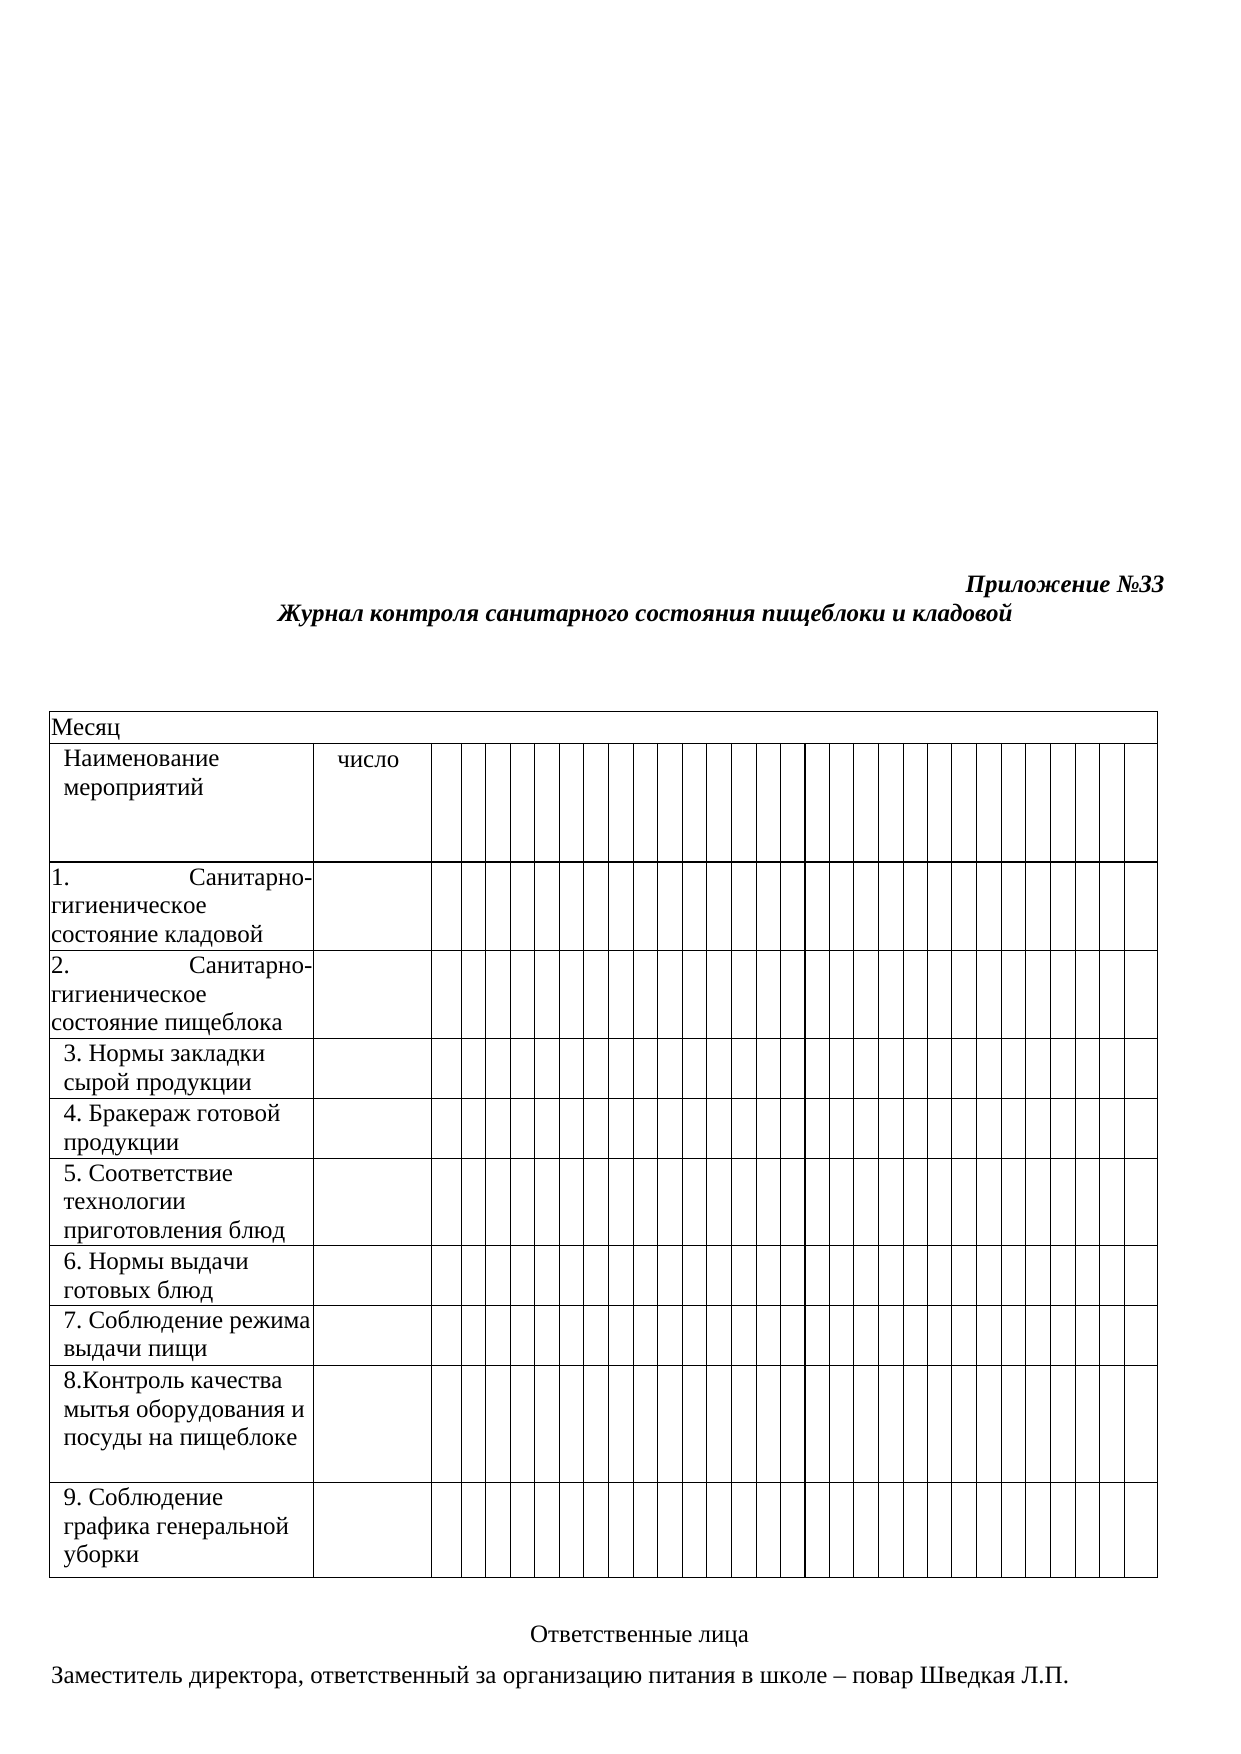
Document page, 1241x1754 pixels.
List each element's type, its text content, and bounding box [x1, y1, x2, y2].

table_cell [486, 1246, 510, 1305]
table_cell [658, 1099, 682, 1157]
table_cell [830, 1159, 853, 1245]
table_cell [928, 1039, 951, 1098]
table_cell [683, 1306, 706, 1365]
table_cell [314, 863, 431, 950]
text Приложение №33 Журнал контроля санитарного состояния пищеблоки и кладовой [278, 569, 1183, 628]
table_cell [904, 1483, 927, 1577]
table_cell [683, 863, 706, 950]
table_cell [432, 1159, 461, 1245]
table_cell 1. Санитарно- гигиеническое состояние кладовой [50, 863, 313, 950]
table_cell [904, 863, 927, 950]
table_cell [1051, 1483, 1075, 1577]
table_cell [511, 1039, 534, 1098]
table_cell [928, 1246, 951, 1305]
table_cell [1076, 1366, 1099, 1482]
table_cell [1125, 744, 1157, 861]
table_cell [658, 951, 682, 1038]
table_cell [732, 1159, 756, 1245]
table_cell [1002, 1159, 1025, 1245]
table_cell [1002, 1039, 1025, 1098]
table_cell [683, 1159, 706, 1245]
table_cell [683, 1483, 706, 1577]
table_cell [757, 951, 780, 1038]
table_cell [707, 744, 731, 861]
table_cell [535, 1366, 559, 1482]
table_cell [1100, 1039, 1124, 1098]
table_cell [904, 1159, 927, 1245]
table_cell [952, 1306, 976, 1365]
table_cell Наименование мероприятий [50, 744, 313, 861]
table_cell [854, 1306, 878, 1365]
table_cell [879, 1366, 903, 1482]
table_cell 7. Соблюдение режима выдачи пищи [50, 1306, 313, 1365]
table_cell [757, 1159, 780, 1245]
table_cell [781, 951, 804, 1038]
table_cell [781, 744, 804, 861]
table_cell [432, 1246, 461, 1305]
table_cell [1076, 1099, 1099, 1157]
table_cell [432, 863, 461, 950]
table_cell [511, 744, 534, 861]
table_cell [806, 951, 829, 1038]
table_cell [560, 1159, 583, 1245]
table_cell [535, 1099, 559, 1157]
table_cell [1100, 744, 1124, 861]
table_cell [609, 863, 633, 950]
table_cell [486, 744, 510, 861]
table_cell [511, 951, 534, 1038]
table_cell [584, 1306, 608, 1365]
table_cell [928, 1099, 951, 1157]
table_cell [511, 1483, 534, 1577]
table_cell [511, 1159, 534, 1245]
table_cell [560, 863, 583, 950]
table_cell [707, 1099, 731, 1157]
table_cell [904, 744, 927, 861]
table_cell [511, 863, 534, 950]
table_cell [977, 1366, 1001, 1482]
table_cell 3. Нормы закладки сырой продукции [50, 1039, 313, 1098]
table_cell [854, 1159, 878, 1245]
table_cell [952, 1366, 976, 1482]
table_cell [952, 863, 976, 950]
table_cell [609, 1159, 633, 1245]
table_cell [732, 1306, 756, 1365]
table_cell [1100, 1366, 1124, 1482]
table_cell [314, 1246, 431, 1305]
table_cell [511, 1246, 534, 1305]
table_cell [609, 1366, 633, 1482]
table_cell [634, 1159, 657, 1245]
table_cell [658, 1159, 682, 1245]
table_cell [634, 1483, 657, 1577]
table_cell [928, 744, 951, 861]
table_cell [928, 1483, 951, 1577]
table_cell [757, 863, 780, 950]
table_cell [634, 1039, 657, 1098]
table_cell [634, 1099, 657, 1157]
table_cell [560, 1483, 583, 1577]
table_cell [732, 951, 756, 1038]
table_cell [757, 1366, 780, 1482]
table_cell [806, 1159, 829, 1245]
table_cell [952, 1159, 976, 1245]
table_cell [879, 1039, 903, 1098]
table_cell [486, 1099, 510, 1157]
table_cell 5. Соответствие технологии приготовления блюд [50, 1159, 313, 1245]
table_cell [609, 1246, 633, 1305]
table_cell [781, 863, 804, 950]
table_cell [1125, 1366, 1157, 1482]
table_cell [806, 1306, 829, 1365]
table_cell [854, 951, 878, 1038]
table_cell [683, 1099, 706, 1157]
table_cell [781, 1159, 804, 1245]
table_cell [535, 1039, 559, 1098]
table_cell [584, 951, 608, 1038]
table_cell [781, 1483, 804, 1577]
table_cell [584, 744, 608, 861]
table_cell [584, 1483, 608, 1577]
table_cell [707, 951, 731, 1038]
table_cell [560, 1099, 583, 1157]
table_cell [1051, 863, 1075, 950]
table_cell 9. Соблюдение графика генеральной уборки [50, 1483, 313, 1577]
table_cell [432, 1366, 461, 1482]
table_cell [781, 1366, 804, 1482]
table_cell [1051, 1246, 1075, 1305]
table_cell [830, 1366, 853, 1482]
table_cell [879, 951, 903, 1038]
table_cell [314, 1483, 431, 1577]
table_cell [1125, 1306, 1157, 1365]
table_cell [1076, 1039, 1099, 1098]
table_cell [757, 1306, 780, 1365]
table_cell [830, 744, 853, 861]
table_cell [904, 1039, 927, 1098]
table_cell [609, 951, 633, 1038]
table_cell [879, 1099, 903, 1157]
table_cell [977, 1099, 1001, 1157]
table_cell [1076, 1159, 1099, 1245]
table_cell [707, 1366, 731, 1482]
table_cell [1076, 863, 1099, 950]
table_cell [977, 951, 1001, 1038]
table_cell [928, 1366, 951, 1482]
table_cell [977, 1159, 1001, 1245]
table_cell [806, 744, 829, 861]
table_cell [462, 1039, 485, 1098]
table_cell [707, 1306, 731, 1365]
table_cell [462, 951, 485, 1038]
table_cell [1125, 1483, 1157, 1577]
table_cell [486, 1306, 510, 1365]
table_cell [683, 1366, 706, 1482]
table_cell [1100, 951, 1124, 1038]
table_cell [781, 1099, 804, 1157]
table_cell [535, 1159, 559, 1245]
table_cell [879, 1483, 903, 1577]
table_cell [707, 863, 731, 950]
table_cell [1002, 863, 1025, 950]
table_cell [462, 1099, 485, 1157]
table_cell 8.Контроль качества мытья оборудования и посуды на пищеблоке [50, 1366, 313, 1482]
table_cell [432, 1099, 461, 1157]
table_cell [486, 863, 510, 950]
table_cell [683, 951, 706, 1038]
table_cell [658, 1483, 682, 1577]
table_cell [781, 1246, 804, 1305]
table_cell [634, 1366, 657, 1482]
table_cell [830, 1039, 853, 1098]
table_cell [757, 1099, 780, 1157]
table_cell [904, 1099, 927, 1157]
table_cell [879, 1306, 903, 1365]
table_cell [535, 863, 559, 950]
table_cell [1051, 1039, 1075, 1098]
table_cell [732, 863, 756, 950]
table_cell [535, 1483, 559, 1577]
table_cell [977, 863, 1001, 950]
table_cell [314, 1159, 431, 1245]
table_cell [1125, 1159, 1157, 1245]
table_cell [977, 1306, 1001, 1365]
table_cell [977, 1039, 1001, 1098]
table_cell [928, 1159, 951, 1245]
table_cell [904, 1306, 927, 1365]
table_cell [928, 863, 951, 950]
table_cell [462, 744, 485, 861]
table_cell [511, 1306, 534, 1365]
table_cell [707, 1039, 731, 1098]
table_cell [658, 1366, 682, 1482]
table_cell [1002, 951, 1025, 1038]
table_cell [806, 863, 829, 950]
table_cell [879, 1246, 903, 1305]
table_cell [1026, 744, 1050, 861]
table_cell [609, 1099, 633, 1157]
table_cell [560, 744, 583, 861]
table_cell [1002, 1246, 1025, 1305]
table_cell [879, 744, 903, 861]
table_cell [854, 863, 878, 950]
table_cell [757, 1246, 780, 1305]
table_cell [462, 1483, 485, 1577]
table_cell [904, 951, 927, 1038]
table_cell [1051, 1099, 1075, 1157]
table_cell [314, 1099, 431, 1157]
table_cell [952, 744, 976, 861]
table_cell [432, 744, 461, 861]
table_cell [977, 1246, 1001, 1305]
table_cell [952, 951, 976, 1038]
table_cell [1076, 1246, 1099, 1305]
table_cell [1100, 863, 1124, 950]
table_cell [1076, 1306, 1099, 1365]
table_cell [1051, 1159, 1075, 1245]
table_cell [1076, 951, 1099, 1038]
table_cell [462, 1366, 485, 1482]
table_cell [314, 1366, 431, 1482]
table_cell [634, 1246, 657, 1305]
table_header Месяц [50, 712, 1157, 743]
table_cell [432, 1306, 461, 1365]
table_cell [732, 1366, 756, 1482]
table_cell [1026, 1159, 1050, 1245]
table_cell [806, 1366, 829, 1482]
table_cell [1100, 1159, 1124, 1245]
table_cell [584, 1039, 608, 1098]
table_cell [1100, 1306, 1124, 1365]
table_cell [462, 863, 485, 950]
table_cell [1026, 1483, 1050, 1577]
table_cell [1100, 1483, 1124, 1577]
table_cell [1125, 1099, 1157, 1157]
table_cell [1002, 1366, 1025, 1482]
table_cell [1026, 951, 1050, 1038]
table_cell [1026, 863, 1050, 950]
table_cell [806, 1483, 829, 1577]
table_cell [952, 1246, 976, 1305]
table_cell [854, 1099, 878, 1157]
table_cell [1002, 1306, 1025, 1365]
table_cell [1026, 1366, 1050, 1482]
table_cell [486, 1483, 510, 1577]
table_cell [535, 951, 559, 1038]
table_cell [535, 1306, 559, 1365]
table_cell [732, 1483, 756, 1577]
text Заместитель директора, ответственный за организацию питания в школе – повар Шведкая Л.П. [51, 1661, 1191, 1689]
table_cell [1051, 744, 1075, 861]
table_cell [560, 1246, 583, 1305]
table_cell [757, 1039, 780, 1098]
table_cell [1026, 1099, 1050, 1157]
table_cell [1026, 1039, 1050, 1098]
table_cell [634, 744, 657, 861]
table_cell [658, 744, 682, 861]
table_cell [1125, 1039, 1157, 1098]
table_cell [904, 1246, 927, 1305]
table_cell [1125, 1246, 1157, 1305]
table_cell [757, 1483, 780, 1577]
table_cell [707, 1483, 731, 1577]
table_cell [1002, 1099, 1025, 1157]
table_cell [609, 744, 633, 861]
table_cell [977, 1483, 1001, 1577]
table_cell [830, 1099, 853, 1157]
table_cell [486, 1159, 510, 1245]
table_cell [314, 951, 431, 1038]
table_cell [707, 1159, 731, 1245]
table_cell [511, 1099, 534, 1157]
table_cell [757, 744, 780, 861]
table_cell [781, 1306, 804, 1365]
table_cell [314, 1306, 431, 1365]
table_cell [732, 744, 756, 861]
table_cell [952, 1099, 976, 1157]
table_cell [432, 1483, 461, 1577]
table_cell [732, 1099, 756, 1157]
table_cell [462, 1306, 485, 1365]
table_cell [928, 951, 951, 1038]
table_cell [634, 1306, 657, 1365]
table_cell [560, 1366, 583, 1482]
table_cell [683, 1039, 706, 1098]
table_cell [609, 1039, 633, 1098]
table_cell [584, 1159, 608, 1245]
table_cell [609, 1306, 633, 1365]
table_cell [560, 1306, 583, 1365]
table_cell [462, 1246, 485, 1305]
table_cell [806, 1099, 829, 1157]
table_cell [683, 1246, 706, 1305]
table_cell [1002, 1483, 1025, 1577]
table_cell [1100, 1246, 1124, 1305]
table_cell [1125, 863, 1157, 950]
table_cell [1002, 744, 1025, 861]
table_cell [1051, 1306, 1075, 1365]
table_cell [806, 1246, 829, 1305]
table_cell [634, 951, 657, 1038]
table_cell [830, 1306, 853, 1365]
table_cell 2. Санитарно- гигиеническое состояние пищеблока [50, 951, 313, 1038]
table_cell [952, 1483, 976, 1577]
table_cell [781, 1039, 804, 1098]
table_cell [928, 1306, 951, 1365]
table_cell [432, 951, 461, 1038]
table_cell [560, 951, 583, 1038]
table_cell [658, 863, 682, 950]
table_cell [854, 744, 878, 861]
table_cell [658, 1306, 682, 1365]
table_cell [609, 1483, 633, 1577]
table_cell [584, 1099, 608, 1157]
table_cell [584, 863, 608, 950]
table_cell [854, 1246, 878, 1305]
table_cell [1026, 1306, 1050, 1365]
table_cell [830, 1483, 853, 1577]
table_cell [535, 744, 559, 861]
table_cell [977, 744, 1001, 861]
table_cell [560, 1039, 583, 1098]
table_cell [854, 1366, 878, 1482]
table_cell [879, 1159, 903, 1245]
table_cell [1051, 1366, 1075, 1482]
table_cell [904, 1366, 927, 1482]
table_cell [854, 1039, 878, 1098]
table_cell [952, 1039, 976, 1098]
table_cell [314, 1039, 431, 1098]
table_cell [854, 1483, 878, 1577]
table_cell 6. Нормы выдачи готовых блюд [50, 1246, 313, 1305]
table_cell [634, 863, 657, 950]
table_cell [1051, 951, 1075, 1038]
table_cell [1100, 1099, 1124, 1157]
table_cell [462, 1159, 485, 1245]
table_cell [486, 1039, 510, 1098]
text Ответственные лица [530, 1619, 764, 1648]
table_cell [830, 1246, 853, 1305]
table_cell число [314, 744, 431, 861]
table_cell [806, 1039, 829, 1098]
table_cell [486, 951, 510, 1038]
table_cell [535, 1246, 559, 1305]
table_cell [830, 863, 853, 950]
table_cell [1076, 1483, 1099, 1577]
table_cell [658, 1039, 682, 1098]
table_cell [879, 863, 903, 950]
table_cell [511, 1366, 534, 1482]
table_cell 4. Бракераж готовой продукции [50, 1099, 313, 1157]
table_cell [1125, 951, 1157, 1038]
table_cell [432, 1039, 461, 1098]
table_cell [1026, 1246, 1050, 1305]
table_cell [584, 1246, 608, 1305]
table_cell [1076, 744, 1099, 861]
table_cell [658, 1246, 682, 1305]
table_cell [683, 744, 706, 861]
table_cell [486, 1366, 510, 1482]
table_cell [707, 1246, 731, 1305]
table_cell [732, 1039, 756, 1098]
table_cell [584, 1366, 608, 1482]
table_cell [830, 951, 853, 1038]
table_cell [732, 1246, 756, 1305]
